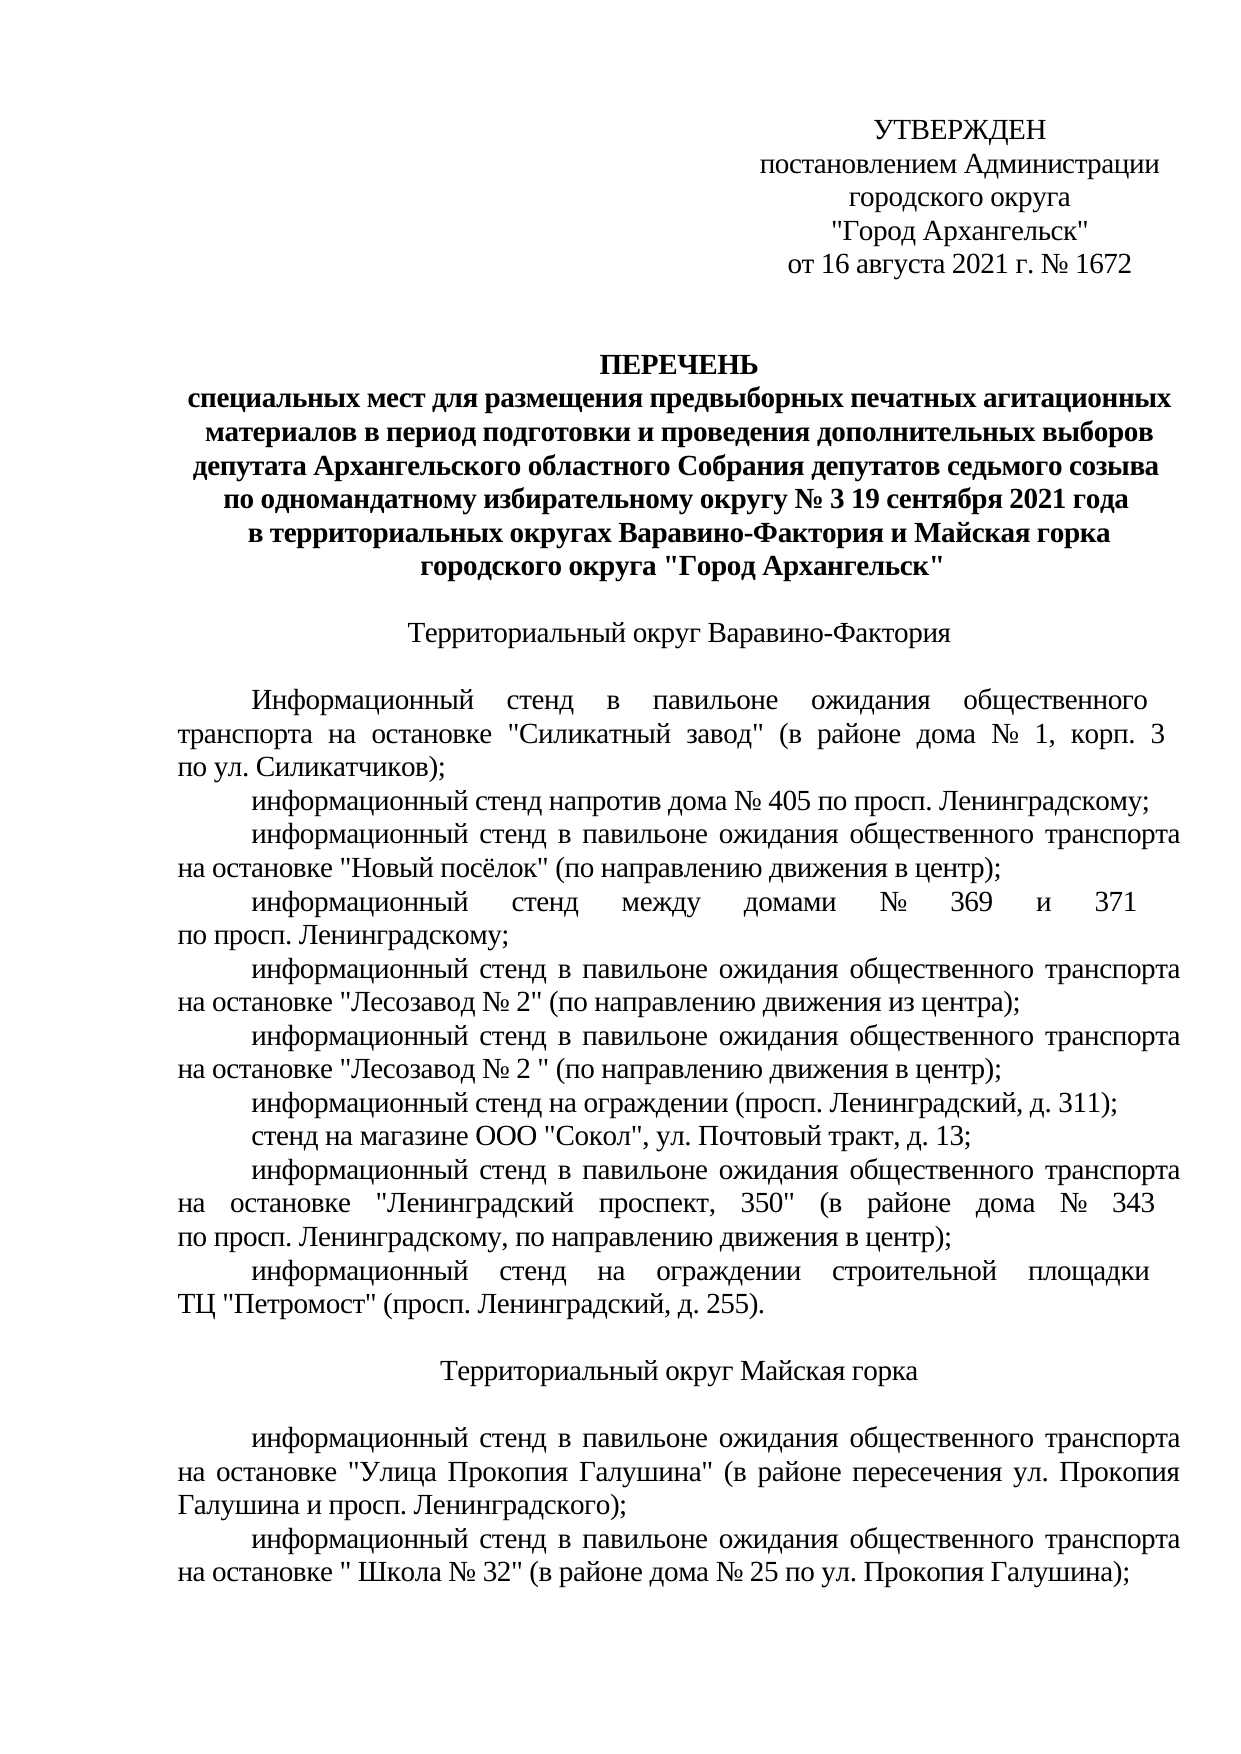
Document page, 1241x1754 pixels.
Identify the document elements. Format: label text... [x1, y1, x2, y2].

text от 16 августа 2021 г. № 1672 [738, 246, 1181, 280]
title городского округа "Город Архангельск" [177, 548, 1181, 582]
text "Город Архангельск" [738, 213, 1181, 246]
text информационный стенд в павильоне ожидания общественного транспорта на остановке "Лесозавод № 2 " (по направлению движения в центр); [177, 1018, 1181, 1085]
text информационный стенд в павильоне ожидания общественного транспорта на остановке "Новый посёлок" (по направлению движения в центр); [177, 817, 1181, 884]
text информационный стенд между домами № 369 и 371 по просп. Ленинградскому; [177, 884, 1181, 951]
text Территориальный округ Майская горка [177, 1353, 1181, 1387]
text информационный стенд в павильоне ожидания общественного транспорта на остановке "Лесозавод № 2" (по направлению движения из центра); [177, 951, 1181, 1018]
text стенд на магазине ООО "Сокол", ул. Почтовый тракт, д. 13; [177, 1118, 1181, 1152]
text постановлением Администрации [738, 146, 1181, 179]
title ПЕРЕЧЕНЬ [177, 347, 1181, 381]
text информационный стенд на ограждении (просп. Ленинградский, д. 311); [177, 1085, 1181, 1118]
text Информационный стенд в павильоне ожидания общественного транспорта на остановке "Силикатный завод" (в районе дома № 1, корп. 3 по ул. Силикатчиков); [177, 682, 1181, 783]
title специальных мест для размещения предвыборных печатных агитационных материалов в период подготовки и проведения дополнительных выборов депутата Архангельского областного Собрания депутатов седьмого созыва по одномандатному избирательному округу № 3 19 сентября 2021 года в территориальных округах Варавино-Фактория и Майская горка [177, 381, 1181, 548]
text информационный стенд в павильоне ожидания общественного транспорта на остановке "Ленинградский проспект, 350" (в районе дома № 343 по просп. Ленинградскому, по направлению движения в центр); [177, 1152, 1181, 1253]
text УТВЕРЖДЕН [738, 112, 1181, 146]
text информационный стенд на ограждении строительной площадки ТЦ "Петромост" (просп. Ленинградский, д. 255). [177, 1253, 1181, 1320]
text информационный стенд в павильоне ожидания общественного транспорта на остановке " Школа № 32" (в районе дома № 25 по ул. Прокопия Галушина); [177, 1521, 1181, 1588]
text городского округа [738, 179, 1181, 213]
text информационный стенд напротив дома № 405 по просп. Ленинградскому; [177, 783, 1181, 817]
text Территориальный округ Варавино-Фактория [177, 615, 1181, 649]
text информационный стенд в павильоне ожидания общественного транспорта на остановке "Улица Прокопия Галушина" (в районе пересечения ул. Прокопия Галушина и просп. Ленинградского); [177, 1420, 1181, 1521]
